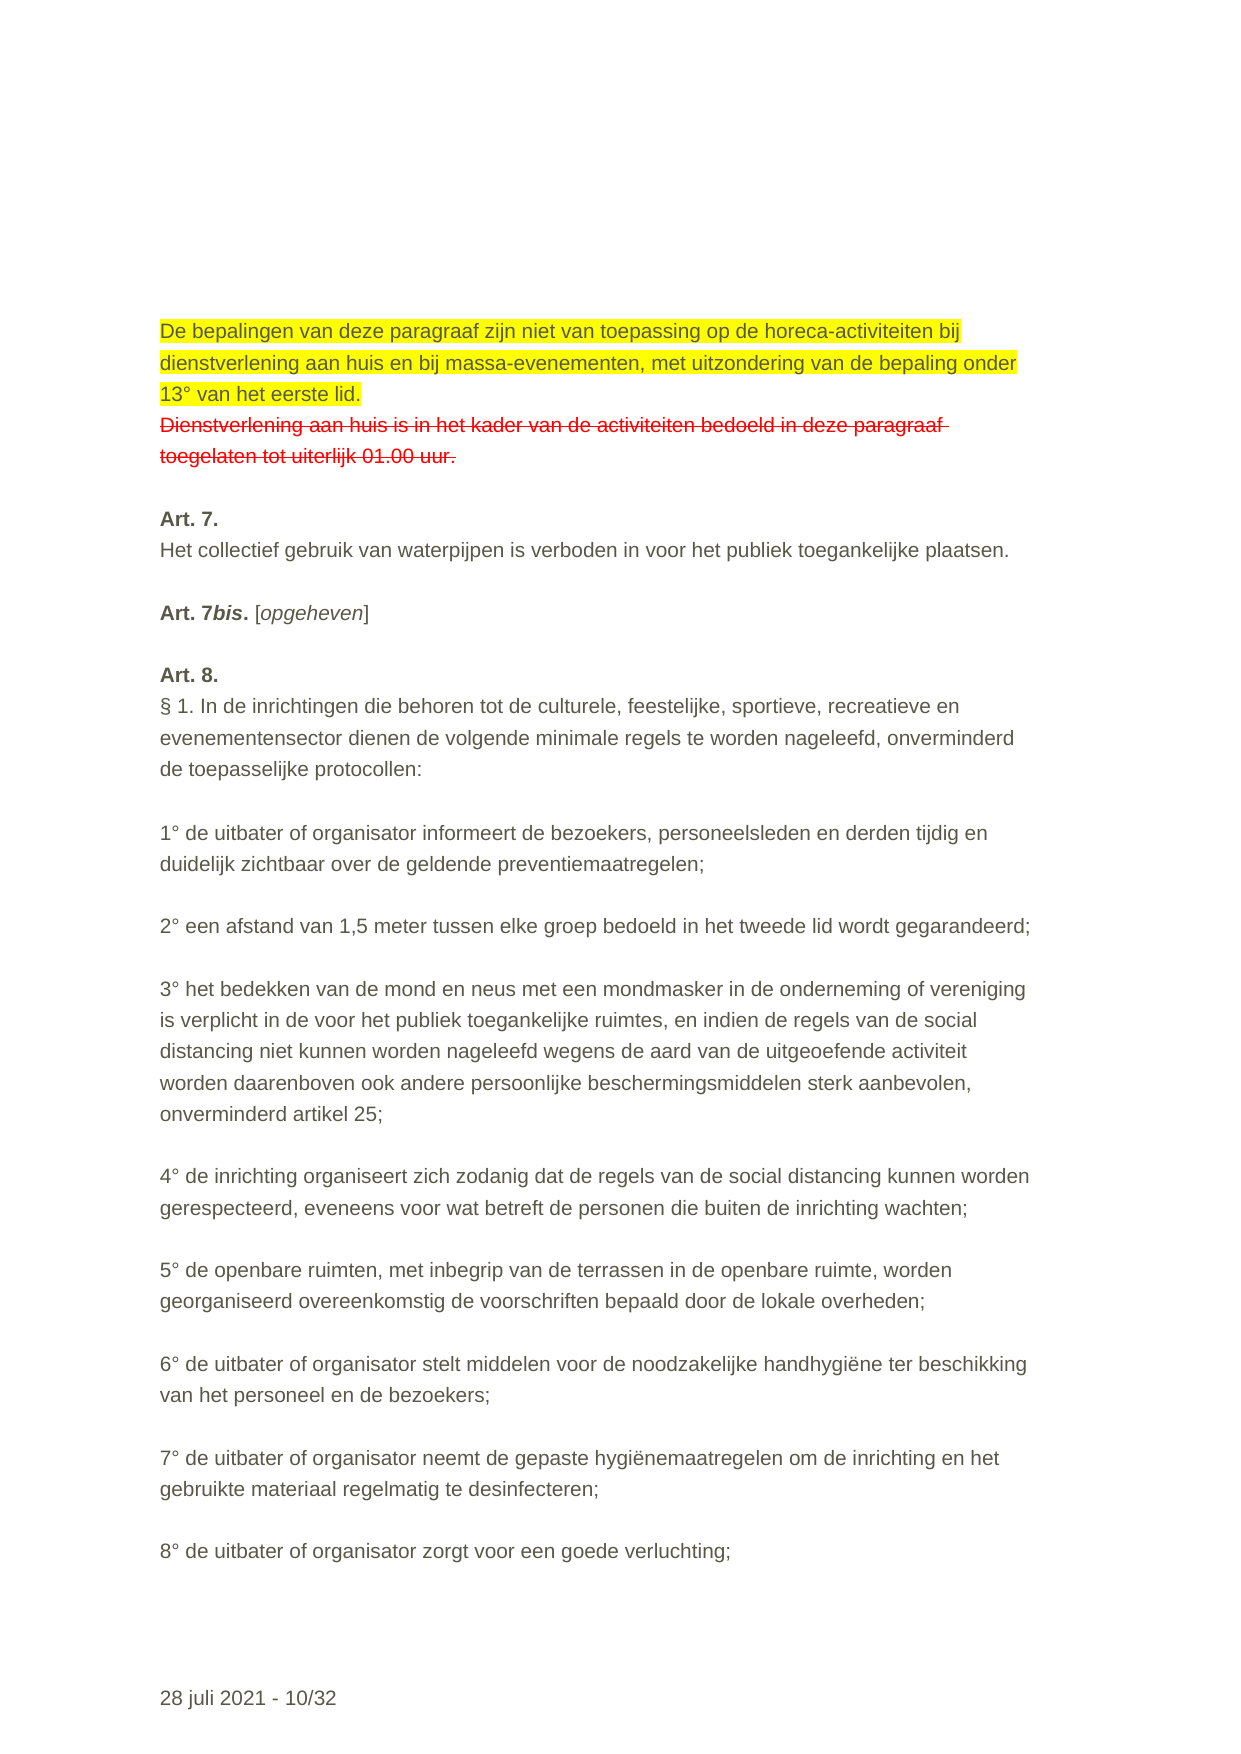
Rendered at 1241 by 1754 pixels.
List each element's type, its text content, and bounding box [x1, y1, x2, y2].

text 7° de uitbater of organisator neemt de gepaste hygiënemaatregelen om de inrichting en het gebruikte materiaal regelmatig te desinfecteren; [159, 1438, 1033, 1501]
text Art. 7. [159, 499, 1033, 531]
text Het collectief gebruik van waterpijpen is verboden in voor het publiek toegankelijke plaatsen. [159, 531, 1033, 562]
text 8° de uitbater of organisator zorgt voor een goede verluchting; [159, 1532, 1033, 1563]
text Art. 8. [159, 656, 1033, 687]
text 1° de uitbater of organisator informeert de bezoekers, personeelsleden en derden tijdig en duidelijk zichtbaar over de geldende preventiemaatregelen; [159, 813, 1033, 876]
text 5° de openbare ruimten, met inbegrip van de terrassen in de openbare ruimte, worden georganiseerd overeenkomstig de voorschriften bepaald door de lokale overheden; [159, 1251, 1033, 1313]
text De bepalingen van deze paragraaf zijn niet van toepassing op de horeca-activiteiten bij dienstverlening aan huis en bij massa-evenementen, met uitzondering van de bepaling onder 13° van het eerste lid. [159, 312, 1033, 406]
text 2° een afstand van 1,5 meter tussen elke groep bedoeld in het tweede lid wordt gegarandeerd; [159, 907, 1033, 938]
text § 1. In de inrichtingen die behoren tot de culturele, feestelijke, sportieve, recreatieve en evenementensector dienen de volgende minimale regels te worden nageleefd, onverminderd de toepasselijke protocollen: [159, 687, 1033, 781]
text Dienstverlening aan huis is in het kader van de activiteiten bedoeld in deze paragraaf toegelaten tot uiterlijk 01.00 uur. [159, 406, 1033, 468]
text 4° de inrichting organiseert zich zodanig dat de regels van de social distancing kunnen worden gerespecteerd, eveneens voor wat betreft de personen die buiten de inrichting wachten; [159, 1157, 1033, 1219]
text 3° het bedekken van de mond en neus met een mondmasker in de onderneming of vereniging is verplicht in de voor het publiek toegankelijke ruimtes, en indien de regels van de social distancing niet kunnen worden nageleefd wegens de aard van de uitgeoefende activiteit worden daarenboven ook andere persoonlijke beschermingsmiddelen sterk aanbevolen, onverminderd artikel 25; [159, 969, 1033, 1126]
text 6° de uitbater of organisator stelt middelen voor de noodzakelijke handhygiëne ter beschikking van het personeel en de bezoekers; [159, 1344, 1033, 1407]
text Art. 7bis. [opgeheven] [159, 593, 1033, 624]
